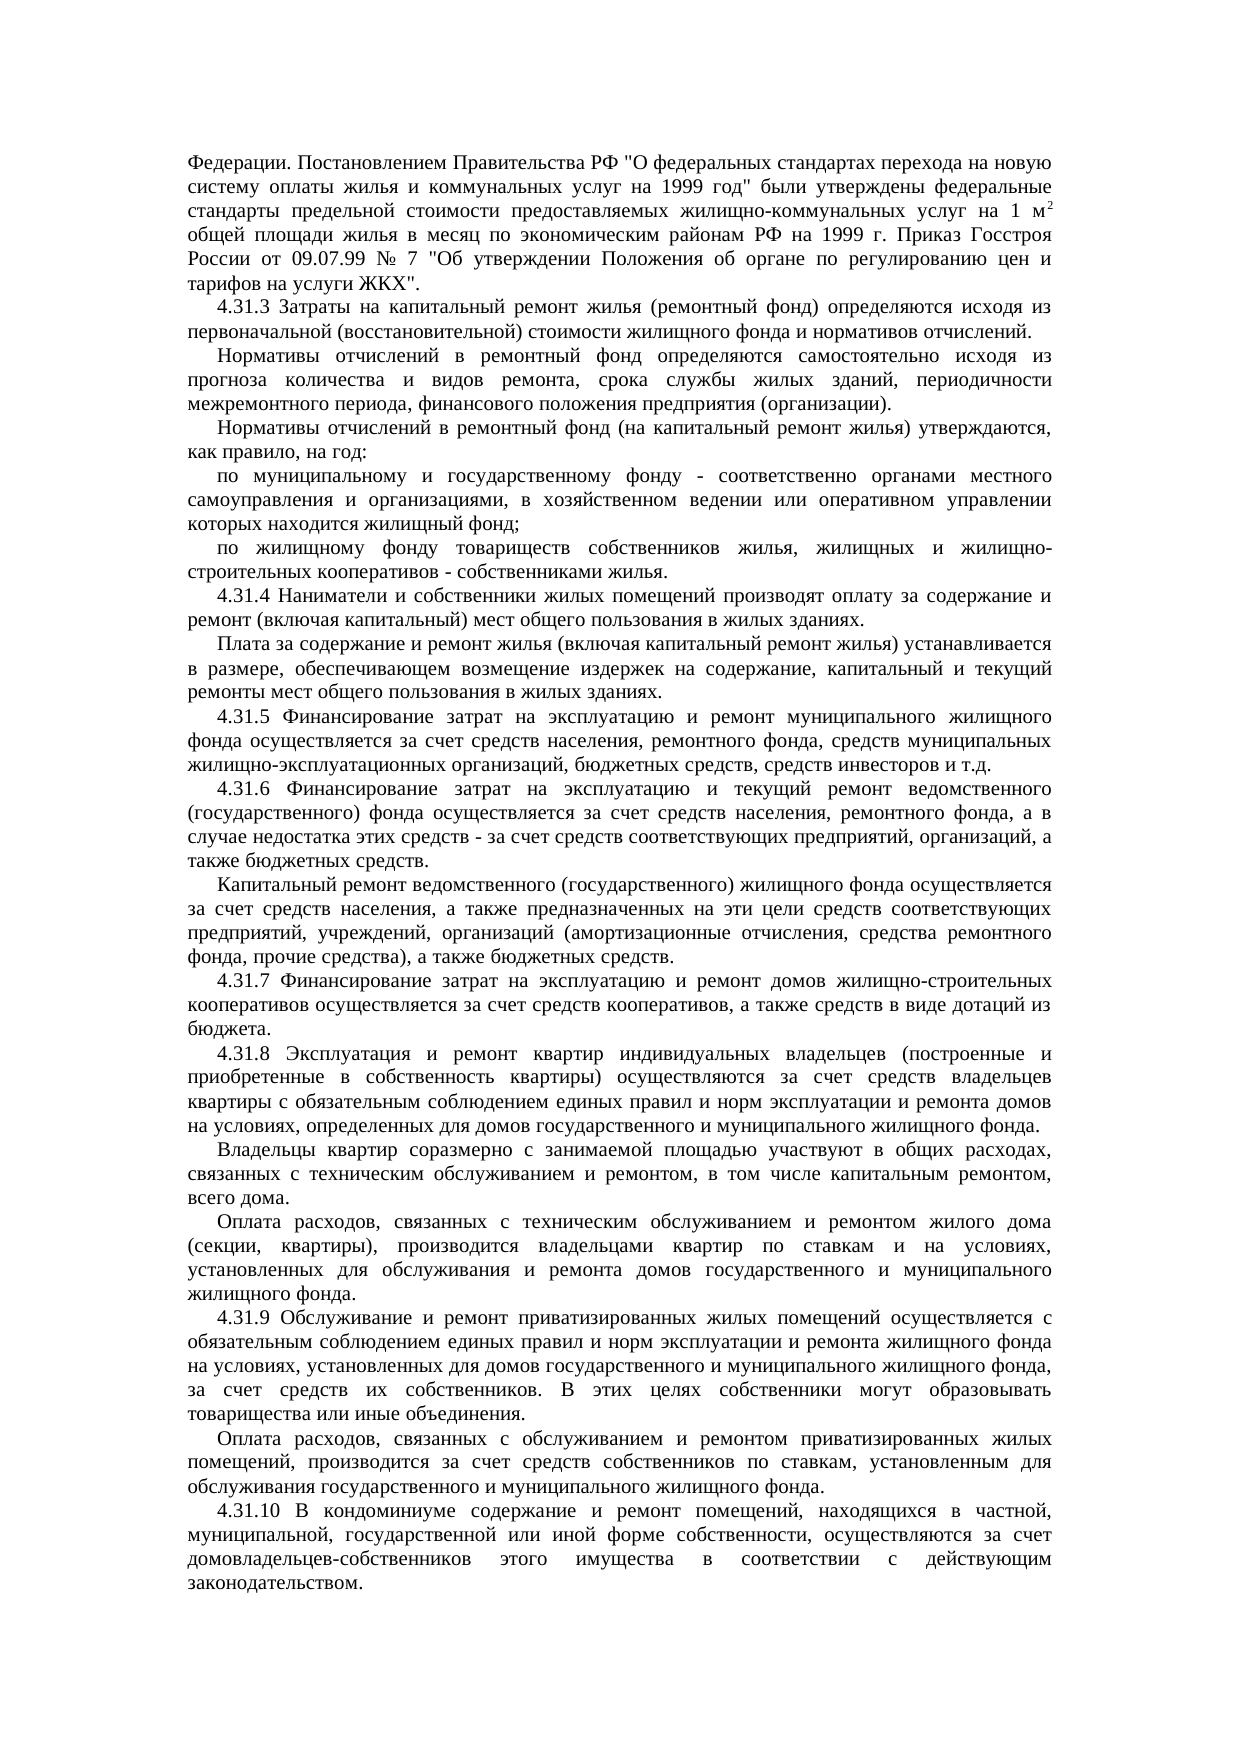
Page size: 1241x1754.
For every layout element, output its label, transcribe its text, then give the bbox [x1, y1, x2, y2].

text 4.31.5 Финансирование затрат на эксплуатацию и ремонт муниципального жилищного фонда осуществляется за счет средств населения, ремонтного фонда, средств муниципальных жилищно-эксплуатационных организаций, бюджетных средств, средств инвесторов и т.д. [187, 703, 1053, 776]
text Капитальный ремонт ведомственного (государственного) жилищного фонда осуществляется за счет средств населения, а также предназначенных на эти цели средств соответствующих предприятий, учреждений, организаций (амортизационные отчисления, средства ремонтного фонда, прочие средства), а также бюджетных средств. [187, 872, 1053, 968]
text Оплата расходов, связанных с обслуживанием и ремонтом приватизированных жилых помещений, производится за счет средств собственников по ставкам, установленным для обслуживания государственного и муниципального жилищного фонда. [187, 1425, 1053, 1497]
text по жилищному фонду товариществ собственников жилья, жилищных и жилищно-строительных кооперативов - собственниками жилья. [187, 535, 1053, 583]
text 4.31.3 Затраты на капитальный ремонт жилья (ремонтный фонд) определяются исходя из первоначальной (восстановительной) стоимости жилищного фонда и нормативов отчислений. [187, 294, 1053, 342]
text 4.31.8 Эксплуатация и ремонт квартир индивидуальных владельцев (построенные и приобретенные в собственность квартиры) осуществляются за счет средств владельцев квартиры с обязательным соблюдением единых правил и норм эксплуатации и ремонта домов на условиях, определенных для домов государственного и муниципального жилищного фонда. [187, 1040, 1053, 1137]
text Оплата расходов, связанных с техническим обслуживанием и ремонтом жилого дома (секции, квартиры), производится владельцами квартир по ставкам и на условиях, установленных для обслуживания и ремонта домов государственного и муниципального жилищного фонда. [187, 1209, 1053, 1305]
text Нормативы отчислений в ремонтный фонд определяются самостоятельно исходя из прогноза количества и видов ремонта, срока службы жилых зданий, периодичности межремонтного периода, финансового положения предприятия (организации). [187, 342, 1053, 415]
text по муниципальному и государственному фонду - соответственно органами местного самоуправления и организациями, в хозяйственном ведении или оперативном управлении которых находится жилищный фонд; [187, 463, 1053, 535]
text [187, 150, 1053, 294]
text 4.31.6 Финансирование затрат на эксплуатацию и текущий ремонт ведомственного (государственного) фонда осуществляется за счет средств населения, ремонтного фонда, а в случае недостатка этих средств - за счет средств соответствующих предприятий, организаций, а также бюджетных средств. [187, 776, 1053, 872]
text Нормативы отчислений в ремонтный фонд (на капитальный ремонт жилья) утверждаются, как правило, на год: [187, 415, 1053, 463]
text Владельцы квартир соразмерно с занимаемой площадью участвуют в общих расходах, связанных с техническим обслуживанием и ремонтом, в том числе капитальным ремонтом, всего дома. [187, 1137, 1053, 1209]
text 4.31.7 Финансирование затрат на эксплуатацию и ремонт домов жилищно-строительных кооперативов осуществляется за счет средств кооперативов, а также средств в виде дотаций из бюджета. [187, 968, 1053, 1040]
text 4.31.4 Наниматели и собственники жилых помещений производят оплату за содержание и ремонт (включая капитальный) мест общего пользования в жилых зданиях. [187, 583, 1053, 631]
text 4.31.9 Обслуживание и ремонт приватизированных жилых помещений осуществляется с обязательным соблюдением единых правил и норм эксплуатации и ремонта жилищного фонда на условиях, установленных для домов государственного и муниципального жилищного фонда, за счет средств их собственников. В этих целях собственники могут образовывать товарищества или иные объединения. [187, 1305, 1053, 1425]
text 4.31.10 В кондоминиуме содержание и ремонт помещений, находящихся в частной, муниципальной, государственной или иной форме собственности, осуществляются за счет домовладельцев-собственников этого имущества в соответствии с действующим законодательством. [187, 1497, 1053, 1594]
text Плата за содержание и ремонт жилья (включая капитальный ремонт жилья) устанавливается в размере, обеспечивающем возмещение издержек на содержание, капитальный и текущий ремонты мест общего пользования в жилых зданиях. [187, 631, 1053, 703]
